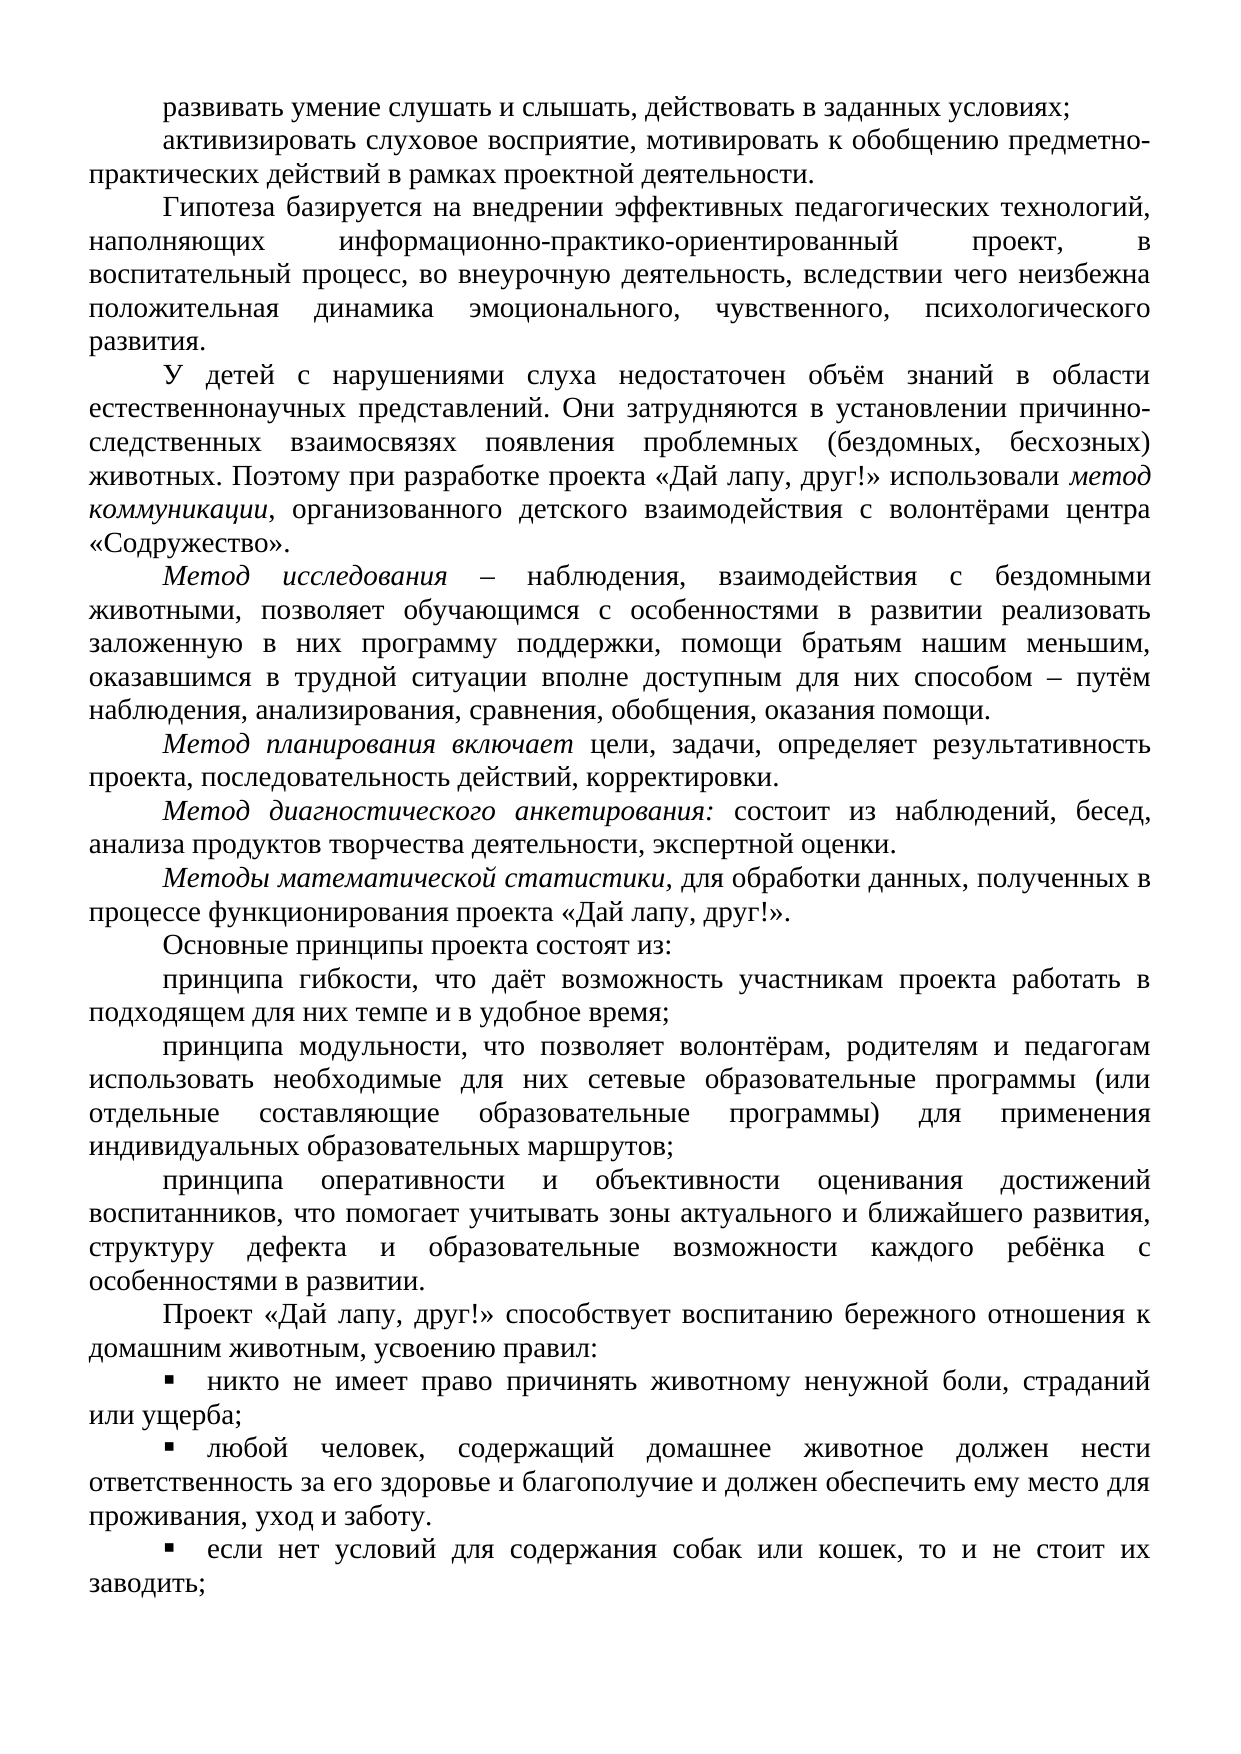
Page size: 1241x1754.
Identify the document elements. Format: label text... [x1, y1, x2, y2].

text активизировать слуховое восприятие, мотивировать к обобщению предметно-практических действий в рамках проектной деятельности. [89, 122, 1152, 189]
text принципа оперативности и объективности оценивания достижений воспитанников, что помогает учитывать зоны актуального и ближайшего развития, структуру дефекта и образовательные возможности каждого ребёнка с особенностями в развитии. [89, 1162, 1152, 1296]
text Метод планирования включает цели, задачи, определяет результативность проекта, последовательность действий, корректировки. [89, 726, 1152, 793]
list любой человек, содержащий домашнее животное должен нести ответственность за его здоровье и благополучие и должен обеспечить ему место для проживания, уход и заботу. [89, 1430, 1152, 1531]
text Методы математической статистики, для обработки данных, полученных в процессе функционирования проекта «Дай лапу, друг!». [89, 860, 1152, 927]
text Метод диагностического анкетирования: состоит из наблюдений, бесед, анализа продуктов творчества деятельности, экспертной оценки. [89, 793, 1152, 860]
list если нет условий для содержания собак или кошек, то и не стоит их заводить; [89, 1531, 1152, 1598]
text принципа гибкости, что даёт возможность участникам проекта работать в подходящем для них темпе и в удобное время; [89, 961, 1152, 1028]
text Основные принципы проекта состоят из: [89, 927, 1152, 961]
text принципа модульности, что позволяет волонтёрам, родителям и педагогам использовать необходимые для них сетевые образовательные программы (или отдельные составляющие образовательные программы) для применения индивидуальных образовательных маршрутов; [89, 1028, 1152, 1162]
text Проект «Дай лапу, друг!» способствует воспитанию бережного отношения к домашним животным, усвоению правил: [89, 1296, 1152, 1363]
list никто не имеет право причинять животному ненужной боли, страданий или ущерба; [89, 1363, 1152, 1430]
text Гипотеза базируется на внедрении эффективных педагогических технологий, наполняющих информационно-практико-ориентированный проект, в воспитательный процесс, во внеурочную деятельность, вследствии чего неизбежна положительная динамика эмоционального, чувственного, психологического развития. [89, 189, 1152, 357]
text У детей с нарушениями слуха недостаточен объём знаний в области естественнонаучных представлений. Они затрудняются в установлении причинно-следственных взаимосвязях появления проблемных (бездомных, бесхозных) животных. Поэтому при разработке проекта «Дай лапу, друг!» использовали метод коммуникации, организованного детского взаимодействия с волонтёрами центра «Содружество». [89, 357, 1152, 558]
text Метод исследования – наблюдения, взаимодействия с бездомными животными, позволяет обучающимся с особенностями в развитии реализовать заложенную в них программу поддержки, помощи братьям нашим меньшим, оказавшимся в трудной ситуации вполне доступным для них способом – путём наблюдения, анализирования, сравнения, обобщения, оказания помощи. [89, 558, 1152, 726]
text развивать умение слушать и слышать, действовать в заданных условиях; [89, 89, 1152, 122]
